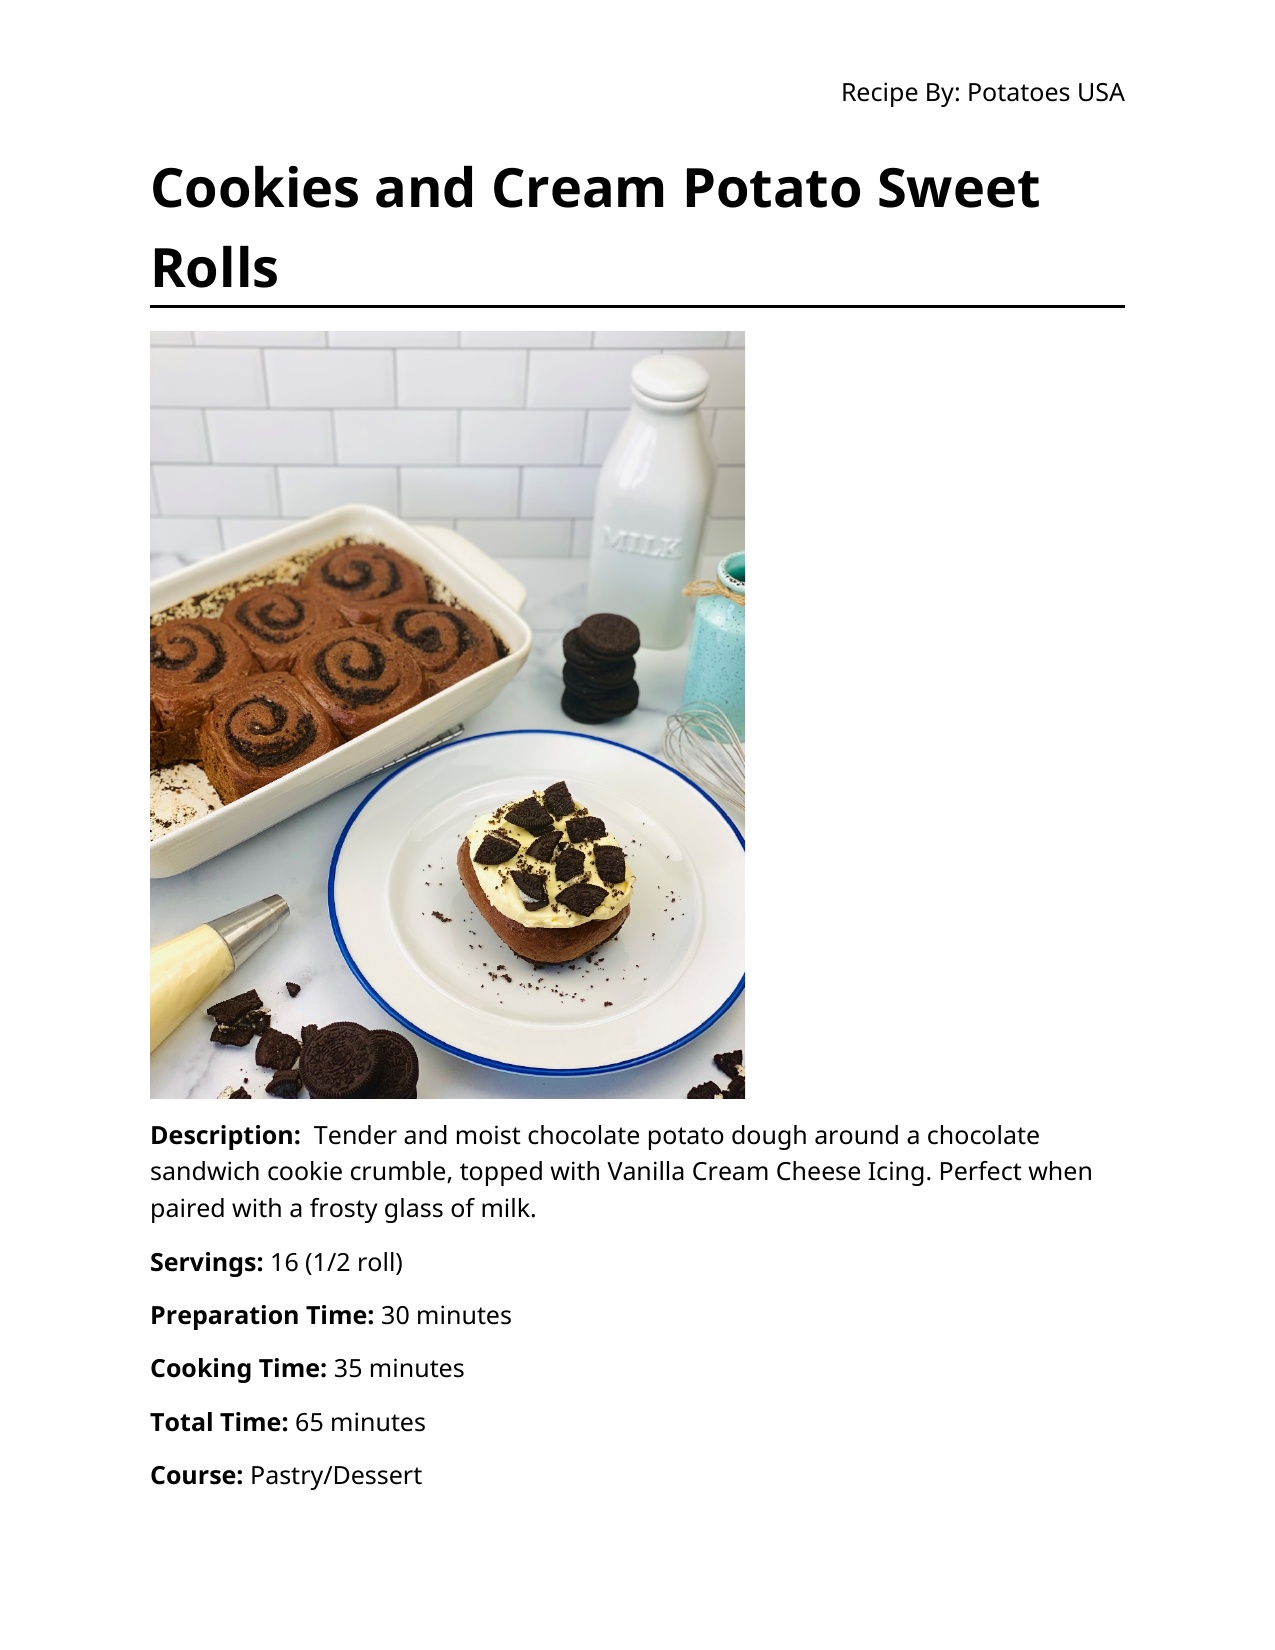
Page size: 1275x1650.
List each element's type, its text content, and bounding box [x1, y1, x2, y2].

text Servings: 16 (1/2 roll) [150, 1244, 1125, 1278]
text Course: Pastry/Dessert [150, 1458, 1125, 1492]
text Description: Tender and moist chocolate potato dough around a chocolate sandwich cookie crumble, topped with Vanilla Cream Cheese Icing. Perfect when paired with a frosty glass of milk. [150, 1117, 1125, 1225]
text Cookies and Cream Potato Sweet Rolls [150, 150, 1125, 305]
picture [150, 331, 746, 1099]
text Cooking Time: 35 minutes [150, 1351, 1125, 1385]
text Preparation Time: 30 minutes [150, 1298, 1125, 1332]
text Total Time: 65 minutes [150, 1404, 1125, 1439]
